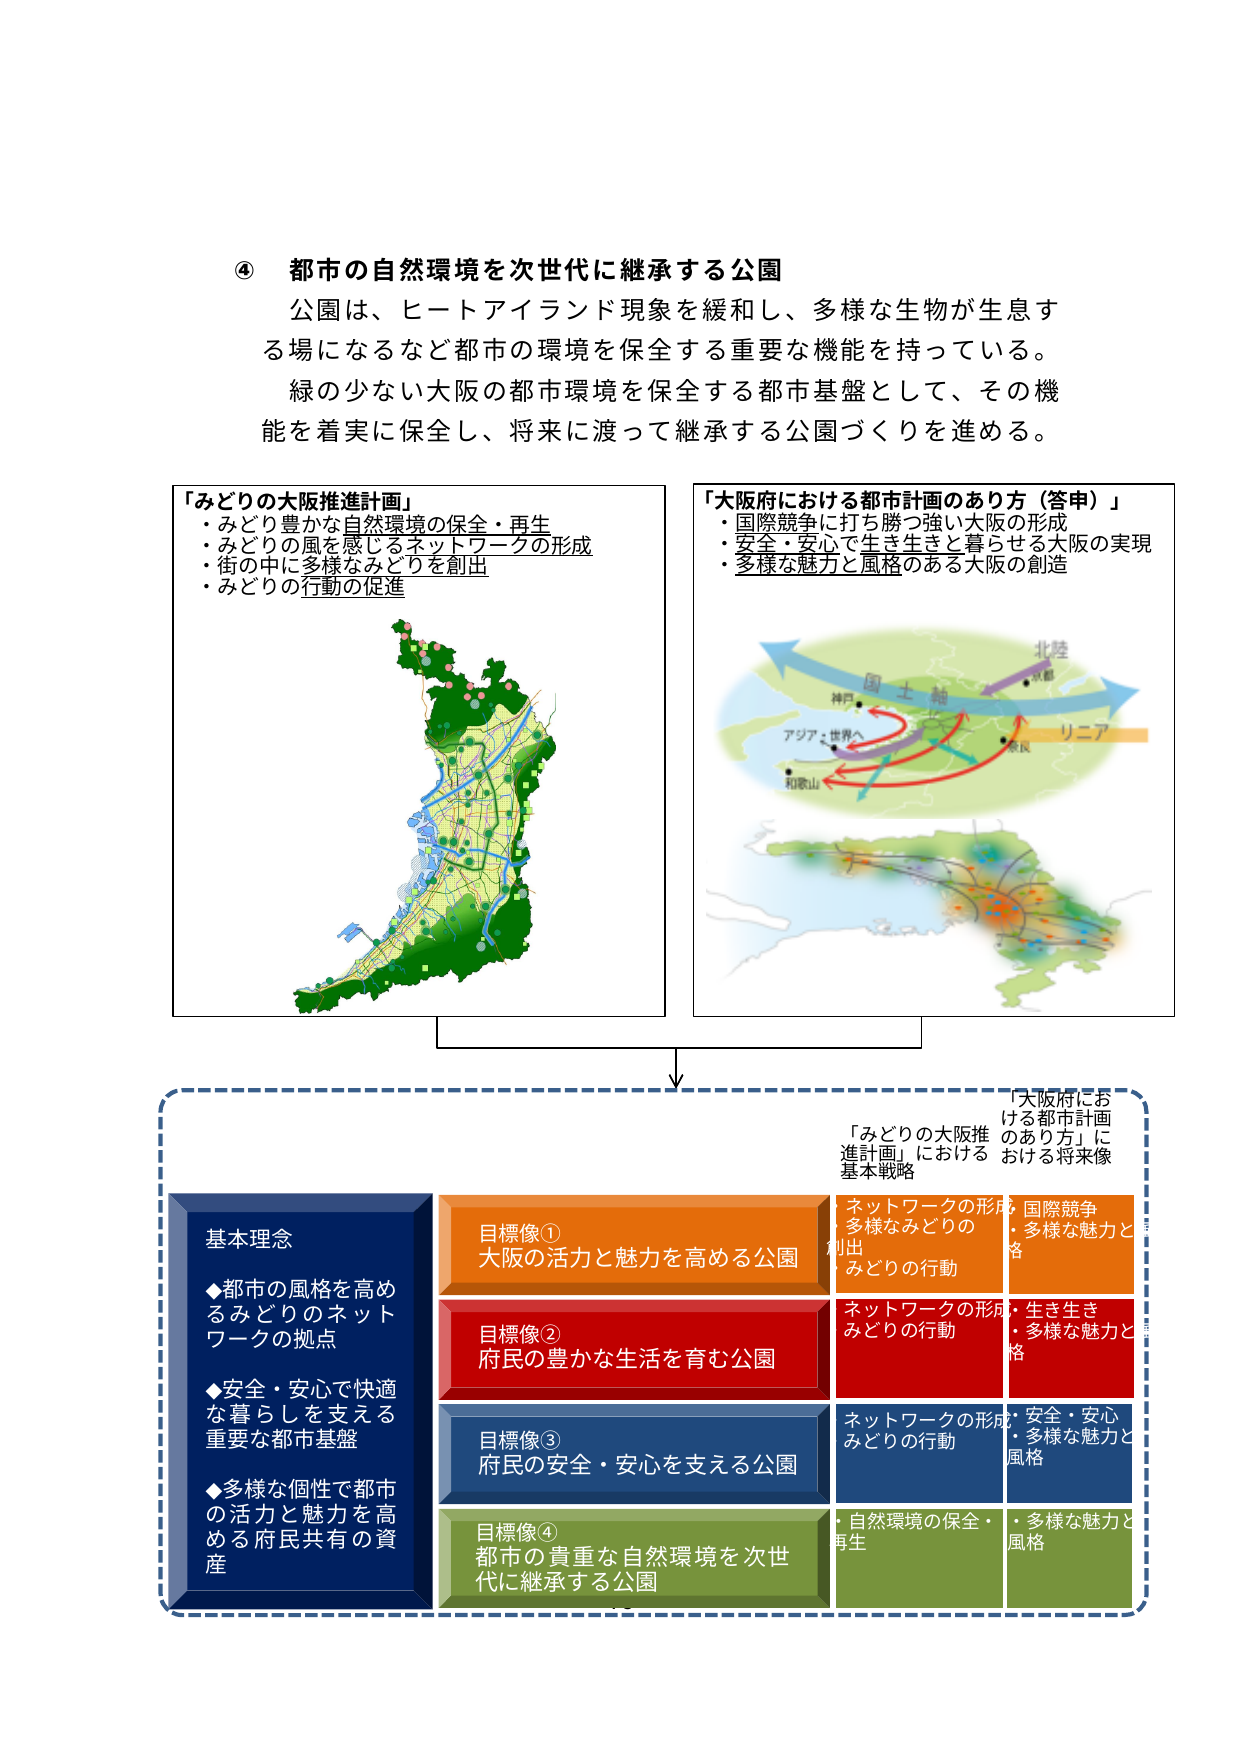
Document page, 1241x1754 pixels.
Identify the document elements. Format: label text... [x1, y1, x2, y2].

picture [706, 616, 1152, 1012]
text 緑の少ない大阪の都市環境を保全する都市基盤として、その機能を着実に保全し、将来に渡って継承する公園づくりを進める。 [234, 369, 1062, 449]
text 公園は、ヒートアイランド現象を緩和し、多様な生物が生息する場になるなど都市の環境を保全する重要な機能を持っている。 [234, 289, 1062, 369]
list 都市の自然環境を次世代に継承する公園 [223, 248, 1062, 289]
